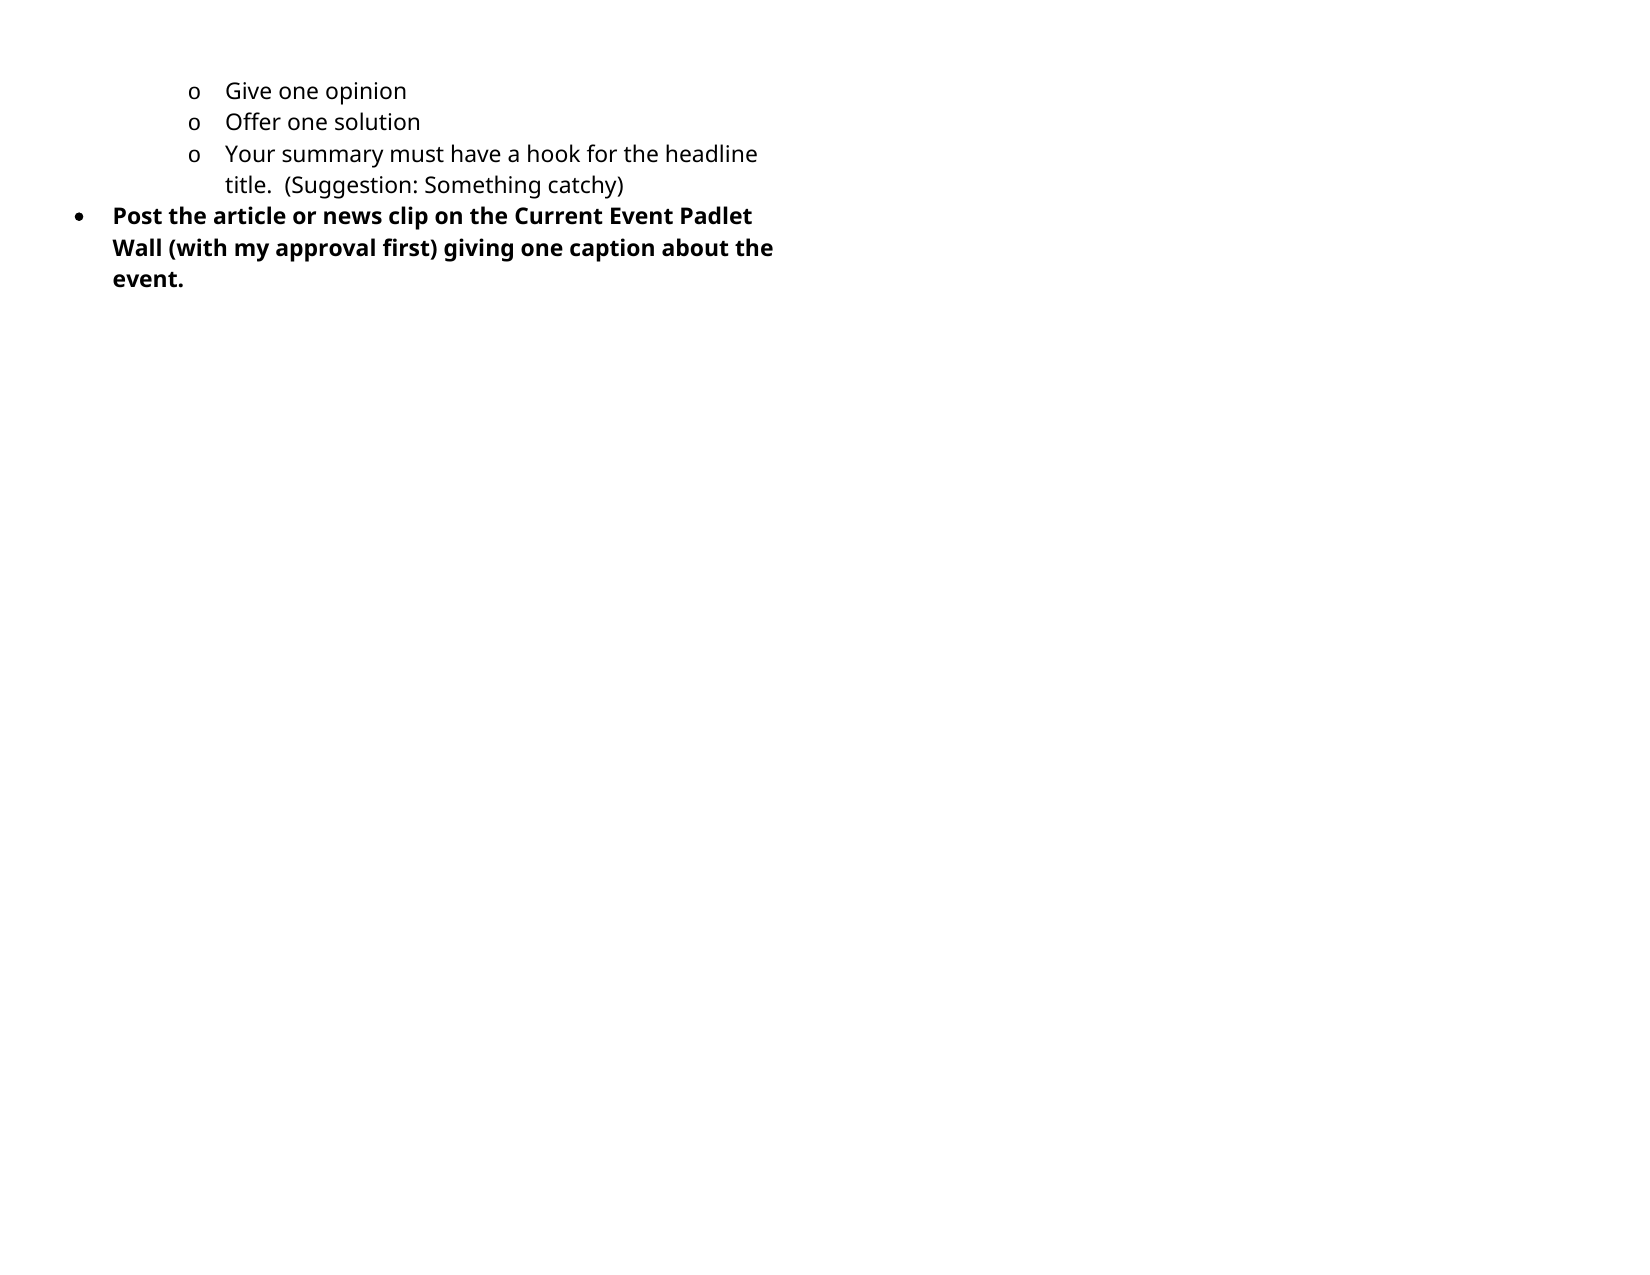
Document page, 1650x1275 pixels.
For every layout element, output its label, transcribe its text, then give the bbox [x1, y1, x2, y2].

list Post the article or news clip on the Current Event Padlet Wall (with my approval first) giving one caption about the event. [75, 200, 787, 294]
list Your summary must have a hook for the headline title. (Suggestion: Something catchy) [187, 138, 787, 200]
list Offer one solution [187, 106, 787, 138]
list Give one opinion [187, 75, 787, 106]
